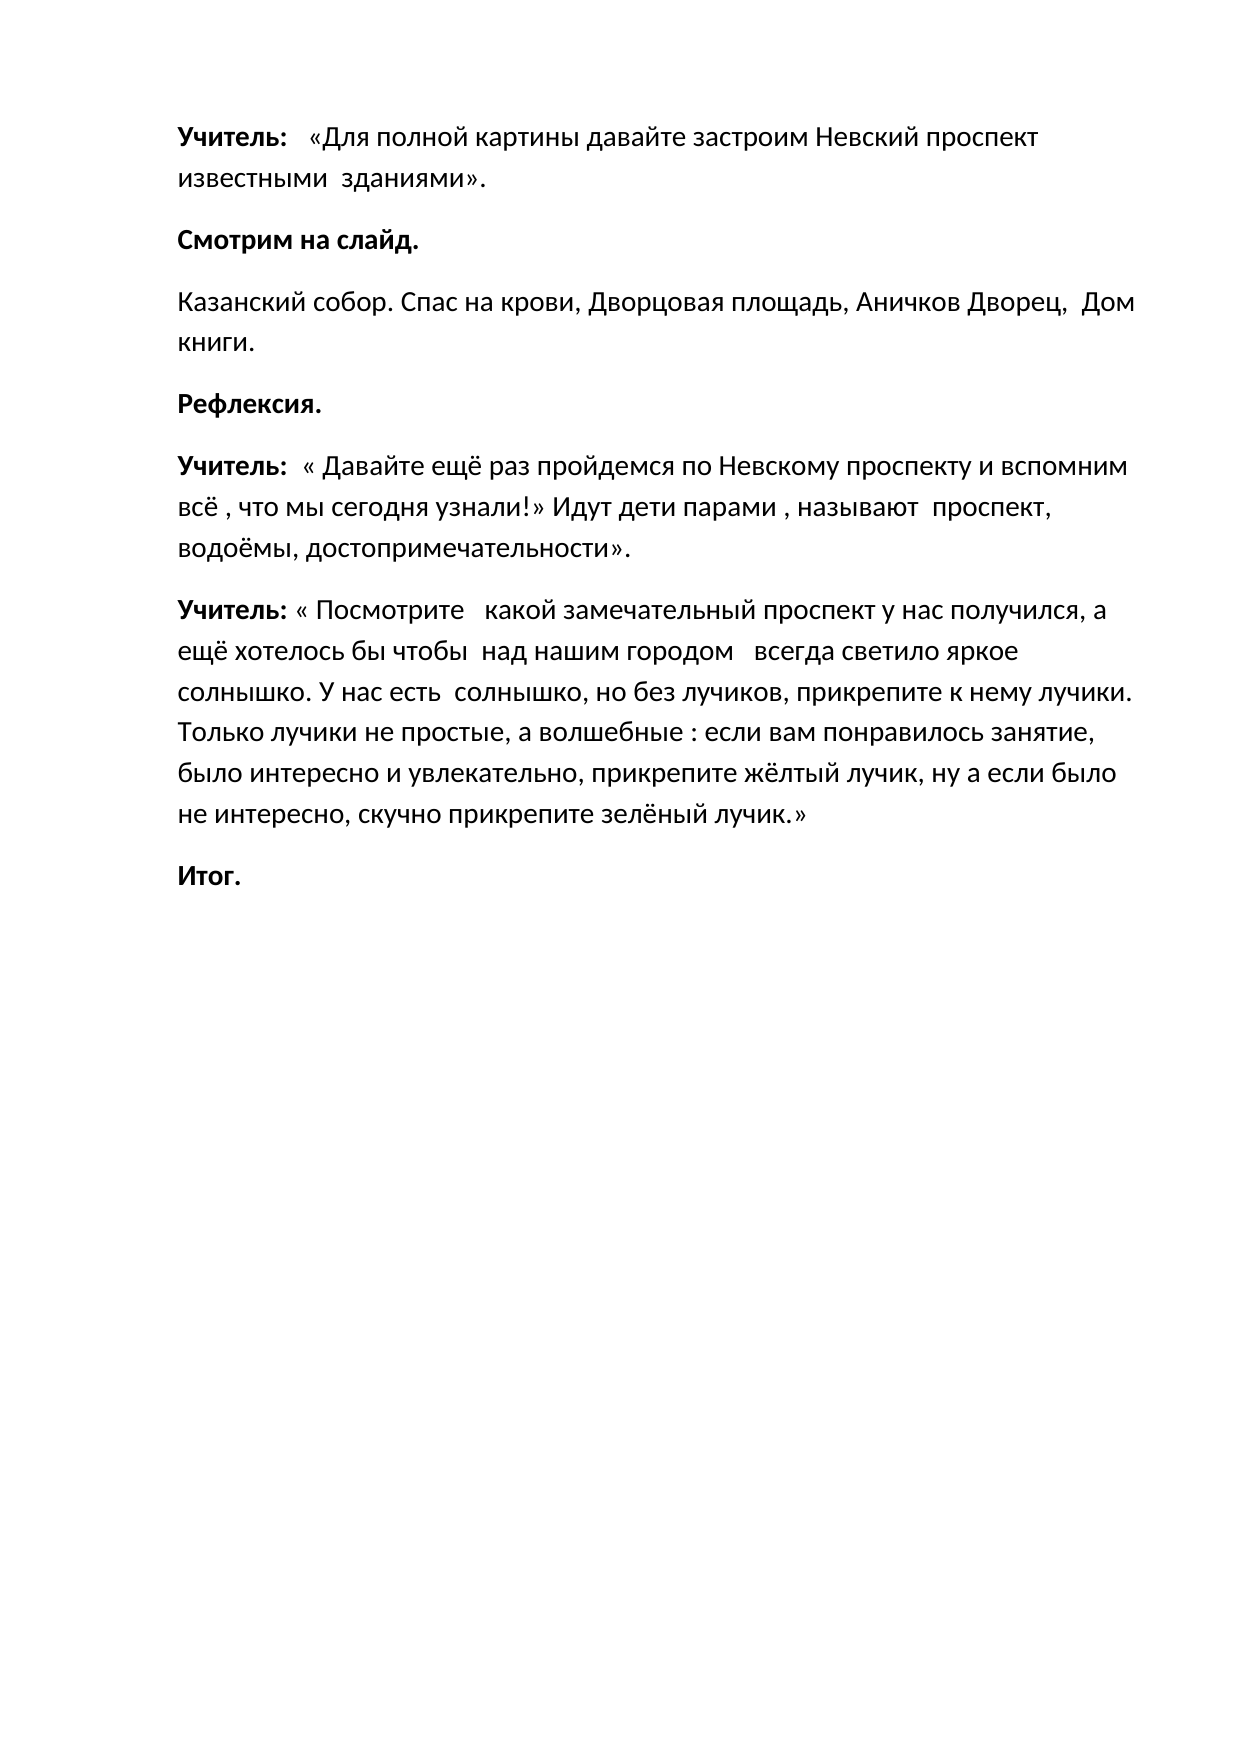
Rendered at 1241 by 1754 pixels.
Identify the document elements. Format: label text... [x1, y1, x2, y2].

text Итог. [177, 857, 1152, 893]
text Казанский собор. Спас на крови, Дворцовая площадь, Аничков Дворец, Дом книги. [177, 283, 1152, 359]
text Учитель: « Давайте ещё раз пройдемся по Невскому проспекту и вспомним всё , что мы сегодня узнали!» Идут дети парами , называют проспект, водоёмы, достопримечательности». [177, 447, 1152, 564]
text Учитель: « Посмотрите какой замечательный проспект у нас получился, а ещё хотелось бы чтобы над нашим городом всегда светило яркое солнышко. У нас есть солнышко, но без лучиков, прикрепите к нему лучики. Только лучики не простые, а волшебные : если вам понравилось занятие, было интересно и увлекательно, прикрепите жёлтый лучик, ну а если было не интересно, скучно прикрепите зелёный лучик.» [177, 591, 1152, 831]
text Учитель: «Для полной картины давайте застроим Невский проспект известными зданиями». [177, 118, 1152, 195]
text Смотрим на слайд. [177, 221, 1152, 256]
text Рефлексия. [177, 385, 1152, 421]
